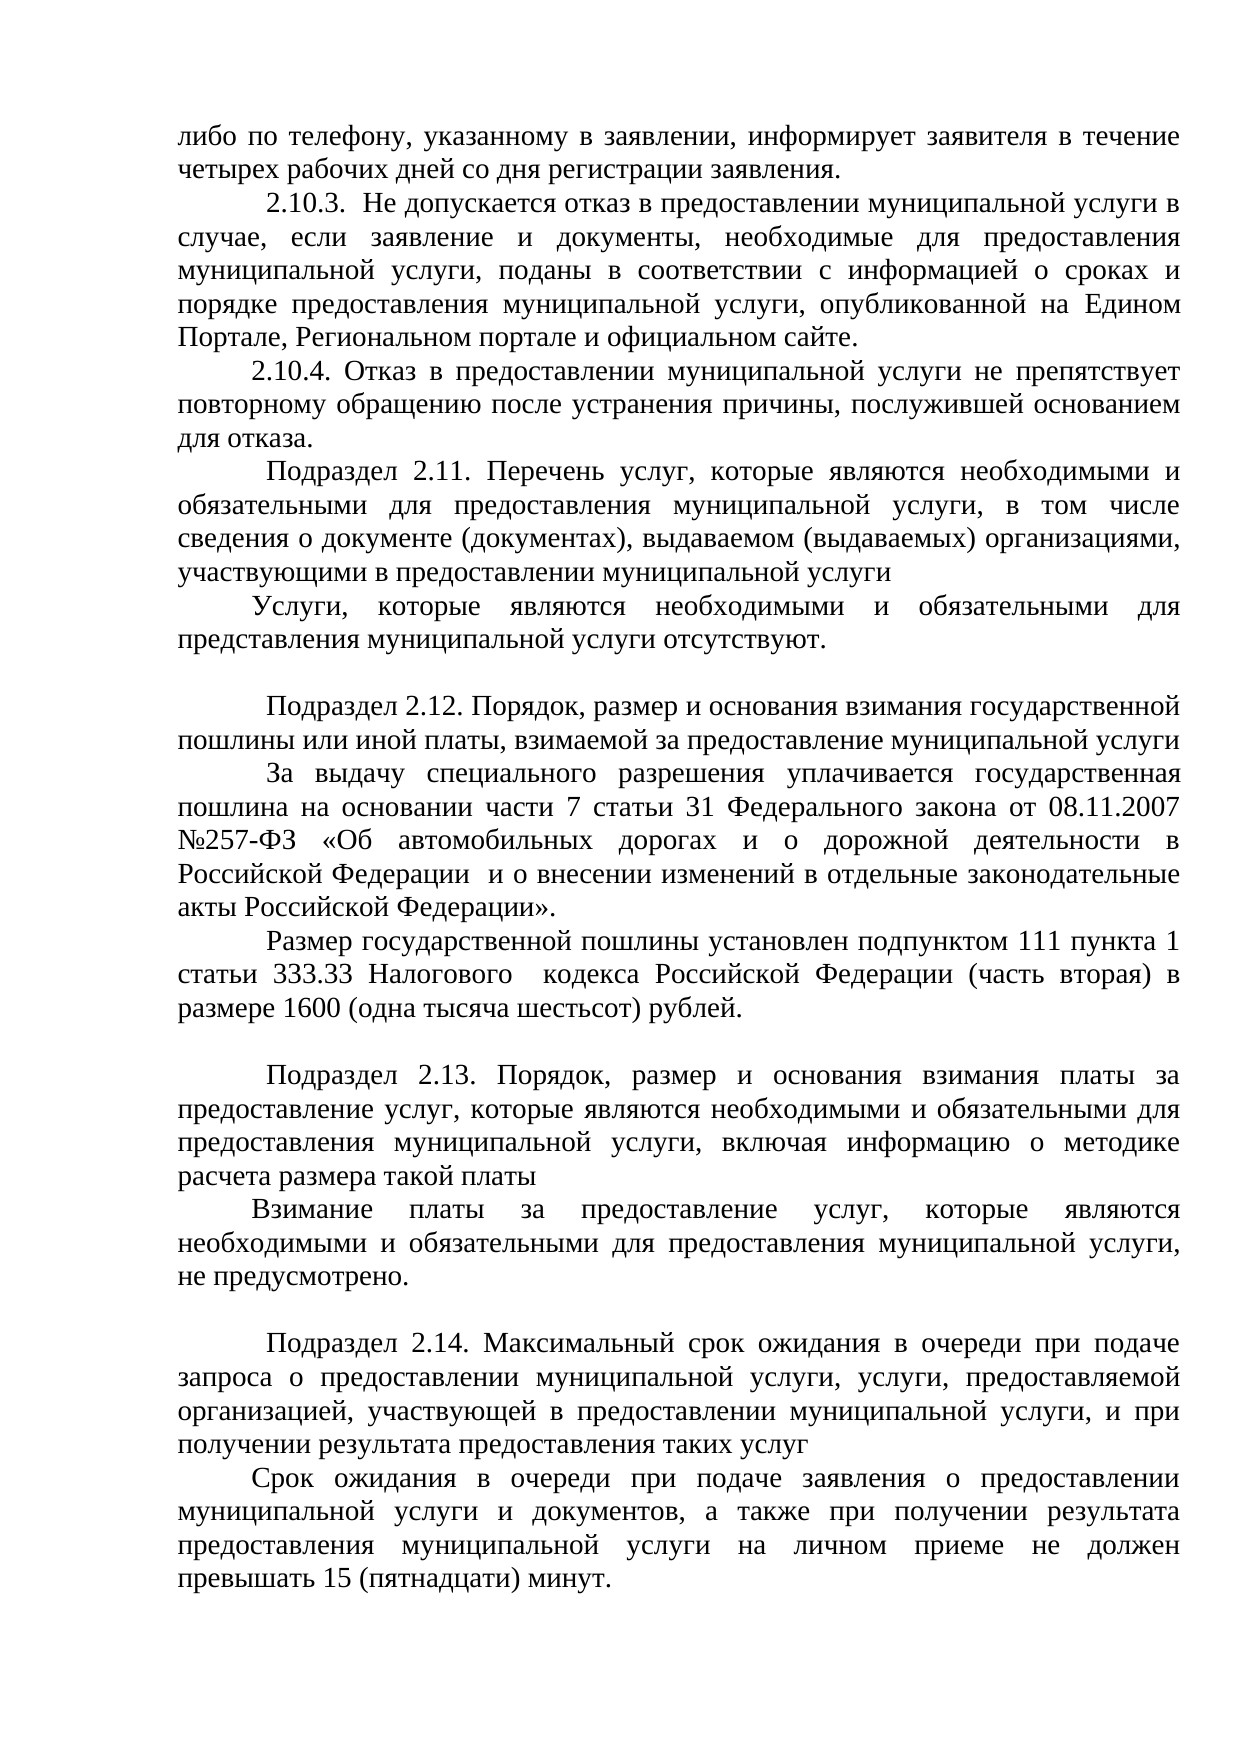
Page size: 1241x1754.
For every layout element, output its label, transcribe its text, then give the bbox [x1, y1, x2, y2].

text Взимание платы за предоставление услуг, которые являются необходимыми и обязательными для предоставления муниципальной услуги, не предусмотрено. [177, 1191, 1181, 1292]
text Подраздел 2.12. Порядок, размер и основания взимания государственной пошлины или иной платы, взимаемой за предоставление муниципальной услуги [177, 688, 1181, 755]
text Подраздел 2.11. Перечень услуг, которые являются необходимыми и обязательными для предоставления муниципальной услуги, в том числе сведения о документе (документах), выдаваемом (выдаваемых) организациями, участвующими в предоставлении муниципальной услуги [177, 453, 1181, 588]
text Услуги, которые являются необходимыми и обязательными для представления муниципальной услуги отсутствуют. [177, 588, 1181, 655]
text Срок ожидания в очереди при подаче заявления о предоставлении муниципальной услуги и документов, а также при получении результата предоставления муниципальной услуги на личном приеме не должен превышать 15 (пятнадцати) минут. [177, 1460, 1181, 1594]
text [177, 118, 1181, 185]
text 2.10.3. Не допускается отказ в предоставлении муниципальной услуги в случае, если заявление и документы, необходимые для предоставления муниципальной услуги, поданы в соответствии с информацией о сроках и порядке предоставления муниципальной услуги, опубликованной на Едином Портале, Региональном портале и официальном сайте. [177, 185, 1181, 353]
text 2.10.4. Отказ в предоставлении муниципальной услуги не препятствует повторному обращению после устранения причины, послужившей основанием для отказа. [177, 353, 1181, 453]
text Подраздел 2.14. Максимальный срок ожидания в очереди при подаче запроса о предоставлении муниципальной услуги, услуги, предоставляемой организацией, участвующей в предоставлении муниципальной услуги, и при получении результата предоставления таких услуг [177, 1326, 1181, 1460]
text За выдачу специального разрешения уплачивается государственная пошлина на основании части 7 статьи 31 Федерального закона от 08.11.2007 №257-ФЗ «Об автомобильных дорогах и о дорожной деятельности в Российской Федерации и о внесении изменений в отдельные законодательные акты Российской Федерации». [177, 755, 1181, 923]
text Подраздел 2.13. Порядок, размер и основания взимания платы за предоставление услуг, которые являются необходимыми и обязательными для предоставления муниципальной услуги, включая информацию о методике расчета размера такой платы [177, 1057, 1181, 1191]
text Размер государственной пошлины установлен подпунктом 111 пункта 1 статьи 333.33 Налогового кодекса Российской Федерации (часть вторая) в размере 1600 (одна тысяча шестьсот) рублей. [177, 923, 1181, 1024]
